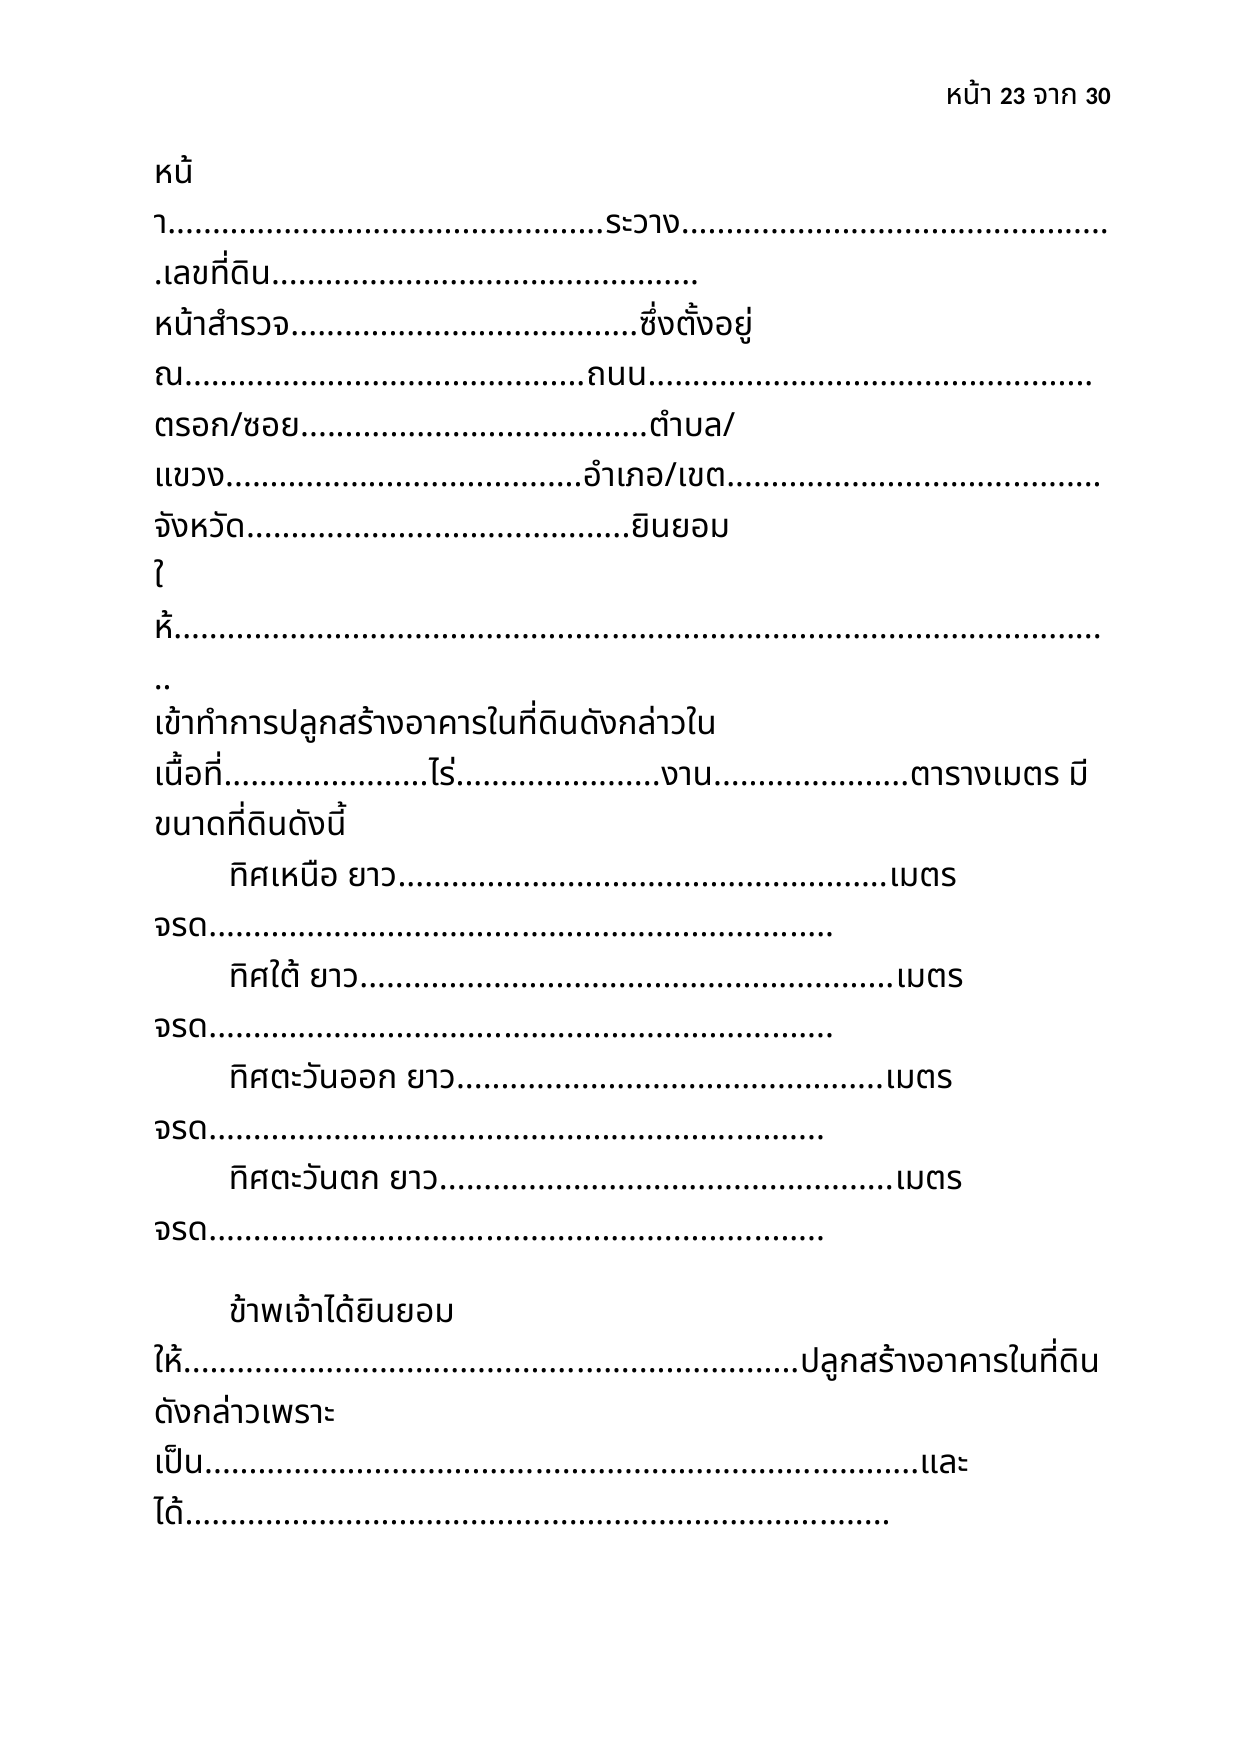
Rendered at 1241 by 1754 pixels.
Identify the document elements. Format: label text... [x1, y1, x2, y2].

text เข้าทำการปลูกสร้างอาคารในที่ดินดังกล่าวในเนื้อที่.......................ไร่.......................งาน......................ตารางเมตร มีขนาดที่ดินดังนี้ [153, 699, 1110, 850]
text หน้า.................................................ระวาง.................................................เลขที่ดิน................................................ [153, 148, 1110, 299]
text ทิศใต้ ยาว............................................................เมตร จรด...................................................................... [153, 952, 1110, 1053]
text หน้าสำรวจ.......................................ซึ่งตั้งอยู่ ณ.............................................ถนน.................................................. [153, 299, 1110, 401]
text จังหวัด...........................................ยินยอมให้.......................................................................................................... [153, 502, 1110, 699]
text ทิศตะวันออก ยาว................................................เมตร จรด..................................................................... [153, 1053, 1110, 1154]
text ทิศเหนือ ยาว.......................................................เมตร จรด...................................................................... [153, 850, 1110, 952]
text ทิศตะวันตก ยาว...................................................เมตร จรด..................................................................... [153, 1154, 1110, 1255]
text ข้าพเจ้าได้ยินยอมให้.....................................................................ปลูกสร้างอาคารในที่ดินดังกล่าวเพราะเป็น................................................................................และได้............................................................................... [153, 1287, 1110, 1539]
text ตรอก/ซอย.......................................ตำบล/แขวง........................................อำเภอ/เขต.......................................... [153, 401, 1110, 502]
